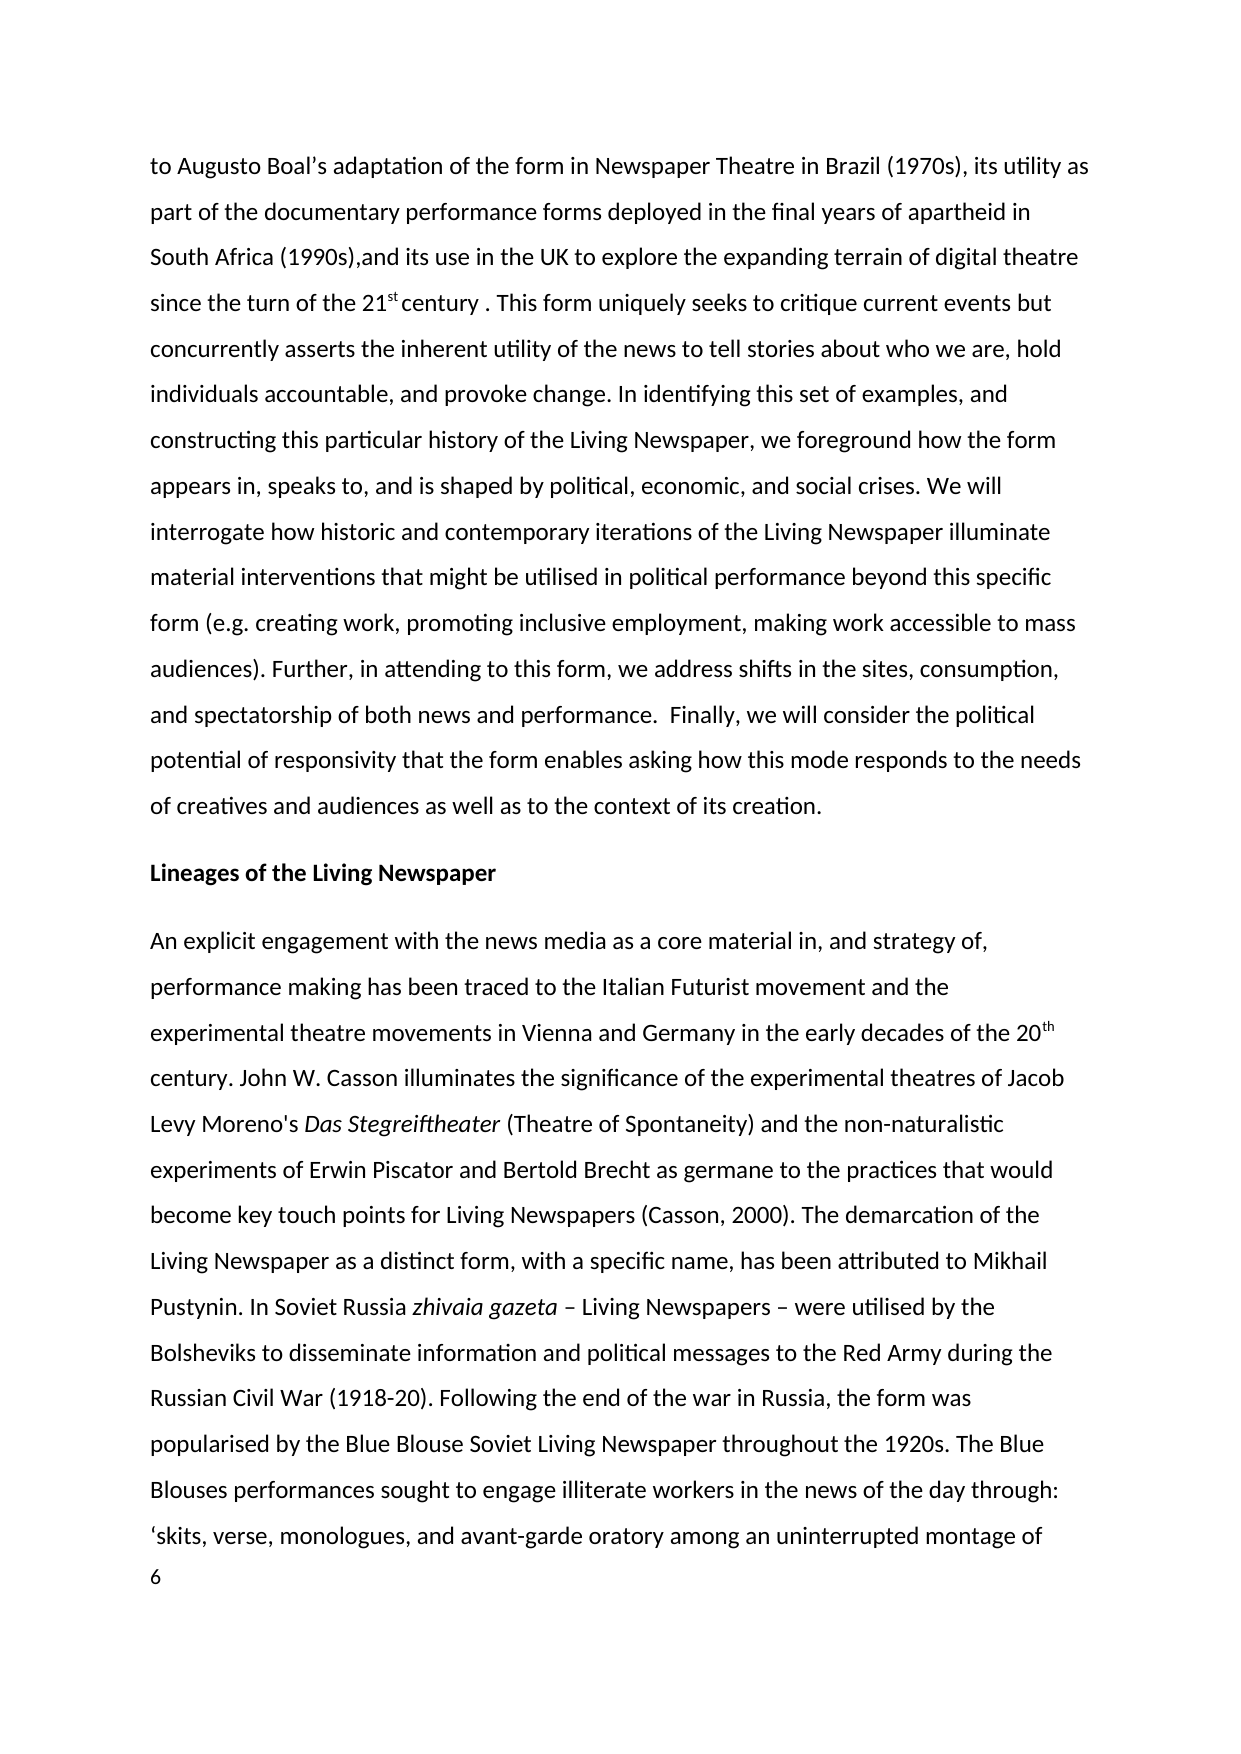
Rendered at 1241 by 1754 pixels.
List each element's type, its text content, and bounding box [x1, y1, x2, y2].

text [150, 150, 1090, 821]
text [150, 925, 1090, 1550]
subtitle Lineages of the Living Newspaper [150, 857, 1090, 887]
